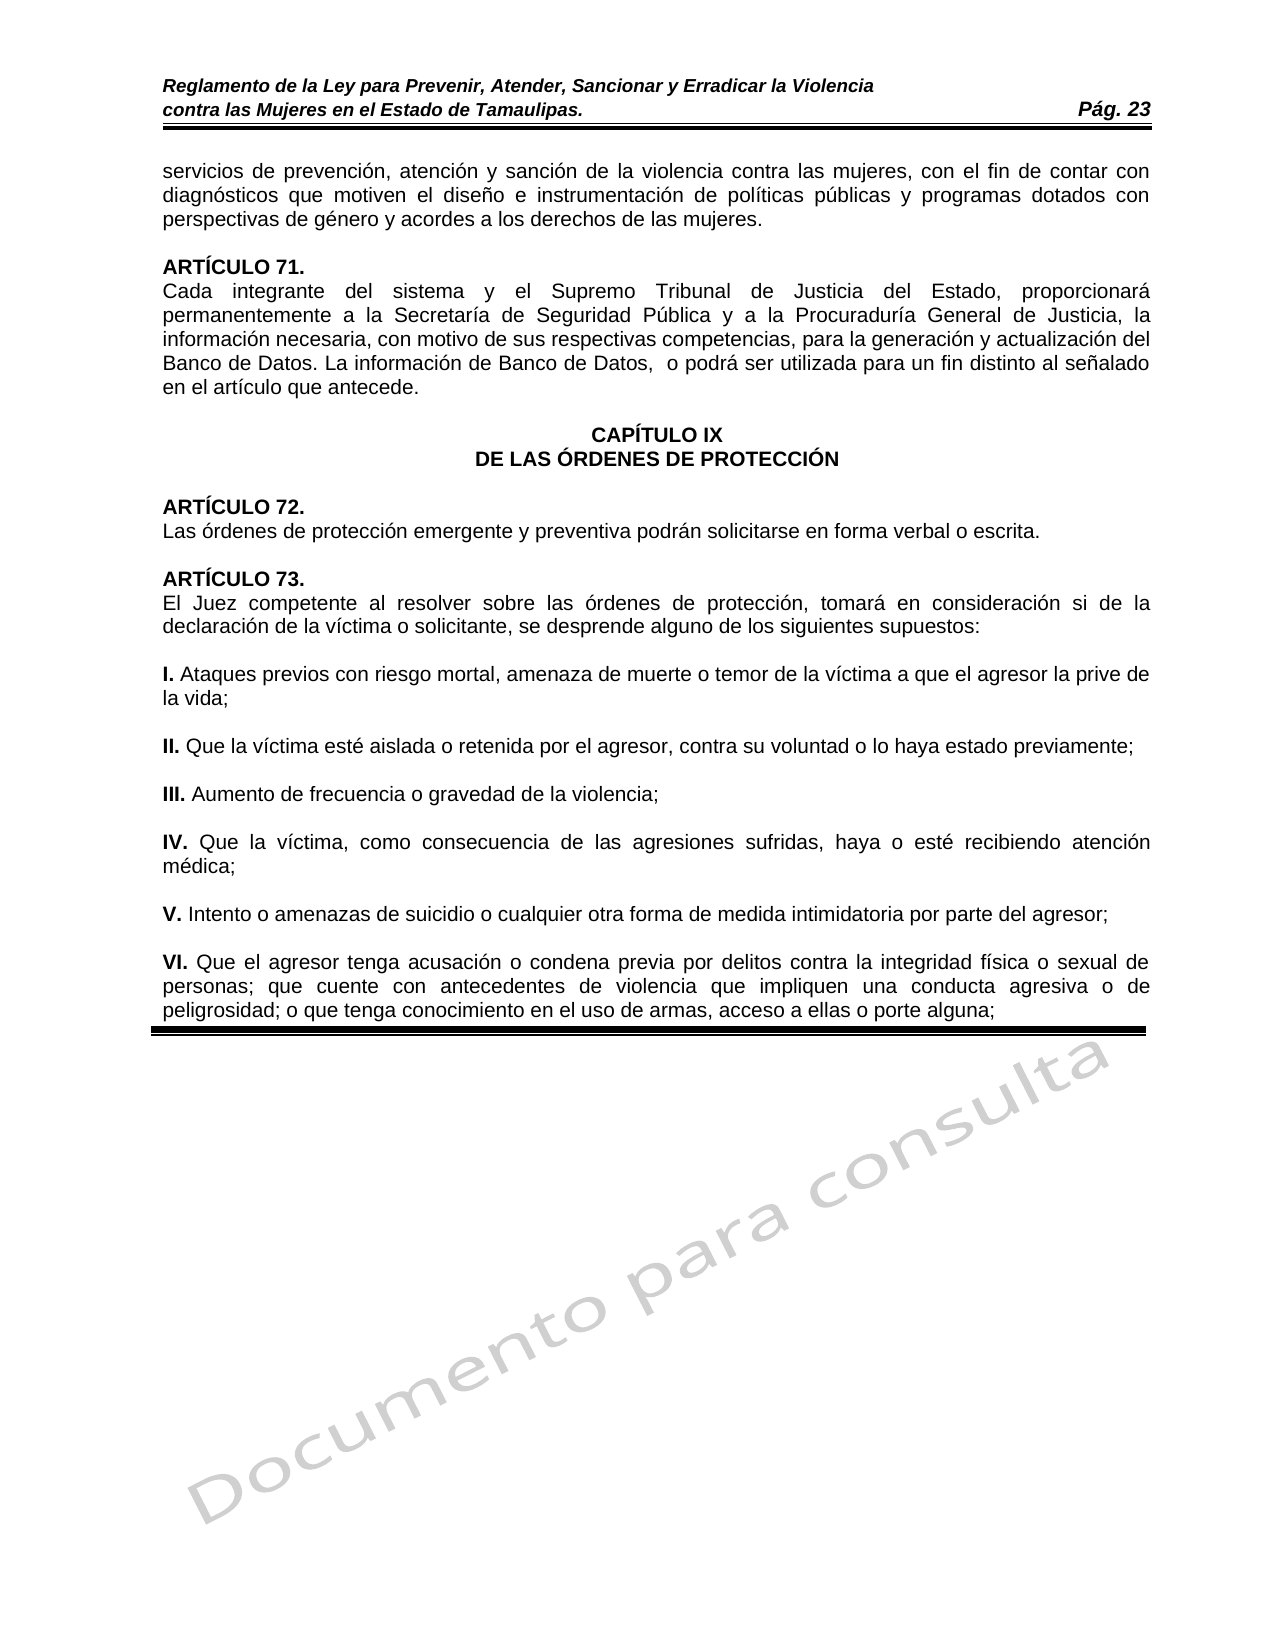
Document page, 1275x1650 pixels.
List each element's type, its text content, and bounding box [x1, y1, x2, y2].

text ARTÍCULO 72. [162, 494, 1152, 518]
text DE LAS ÓRDENES DE PROTECCIÓN [162, 447, 1152, 471]
text V. Intento o amenazas de suicidio o cualquier otra forma de medida intimidatoria por parte del agresor; [162, 902, 1152, 926]
text VI. Que el agresor tenga acusación o condena previa por delitos contra la integridad física o sexual de personas; que cuente con antecedentes de violencia que impliquen una conducta agresiva o de peligrosidad; o que tenga conocimiento en el uso de armas, acceso a ellas o porte alguna; [162, 950, 1152, 1022]
text ARTÍCULO 71. [162, 255, 1152, 279]
text I. Ataques previos con riesgo mortal, amenaza de muerte o temor de la víctima a que el agresor la prive de la vida; [162, 662, 1152, 710]
text III. Aumento de frecuencia o gravedad de la violencia; [162, 782, 1152, 806]
text II. Que la víctima esté aislada o retenida por el agresor, contra su voluntad o lo haya estado previamente; [162, 734, 1152, 758]
text CAPÍTULO IX [162, 423, 1152, 447]
text IV. Que la víctima, como consecuencia de las agresiones sufridas, haya o esté recibiendo atención médica; [162, 830, 1152, 878]
text ARTÍCULO 73. [162, 566, 1152, 590]
text El Juez competente al resolver sobre las órdenes de protección, tomará en consideración si de la declaración de la víctima o solicitante, se desprende alguno de los siguientes supuestos: [162, 590, 1152, 638]
text Las órdenes de protección emergente y preventiva podrán solicitarse en forma verbal o escrita. [162, 518, 1152, 542]
text Cada integrante del sistema y el Supremo Tribunal de Justicia del Estado, proporcionará permanentemente a la Secretaría de Seguridad Pública y a la Procuraduría General de Justicia, la información necesaria, con motivo de sus respectivas competencias, para la generación y actualización del Banco de Datos. La información de Banco de Datos, o podrá ser utilizada para un fin distinto al señalado en el artículo que antecede. [162, 279, 1152, 399]
text La Secretaría de Seguridad Pública y la Procuraduría General de Justicia en coordinación con los integrantes del sistema y con el Tribunal Superior de Justicia del Estado, establecerán y operarán el Banco Estatal de Datos, que tendrá como objetivo integrar información y estadísticas sobre las acciones y servicios de prevención, atención y sanción de la violencia contra las mujeres, con el fin de contar con diagnósticos que motiven el diseño e instrumentación de políticas públicas y programas dotados con perspectivas de género y acordes a los derechos de las mujeres. [162, 159, 1152, 231]
